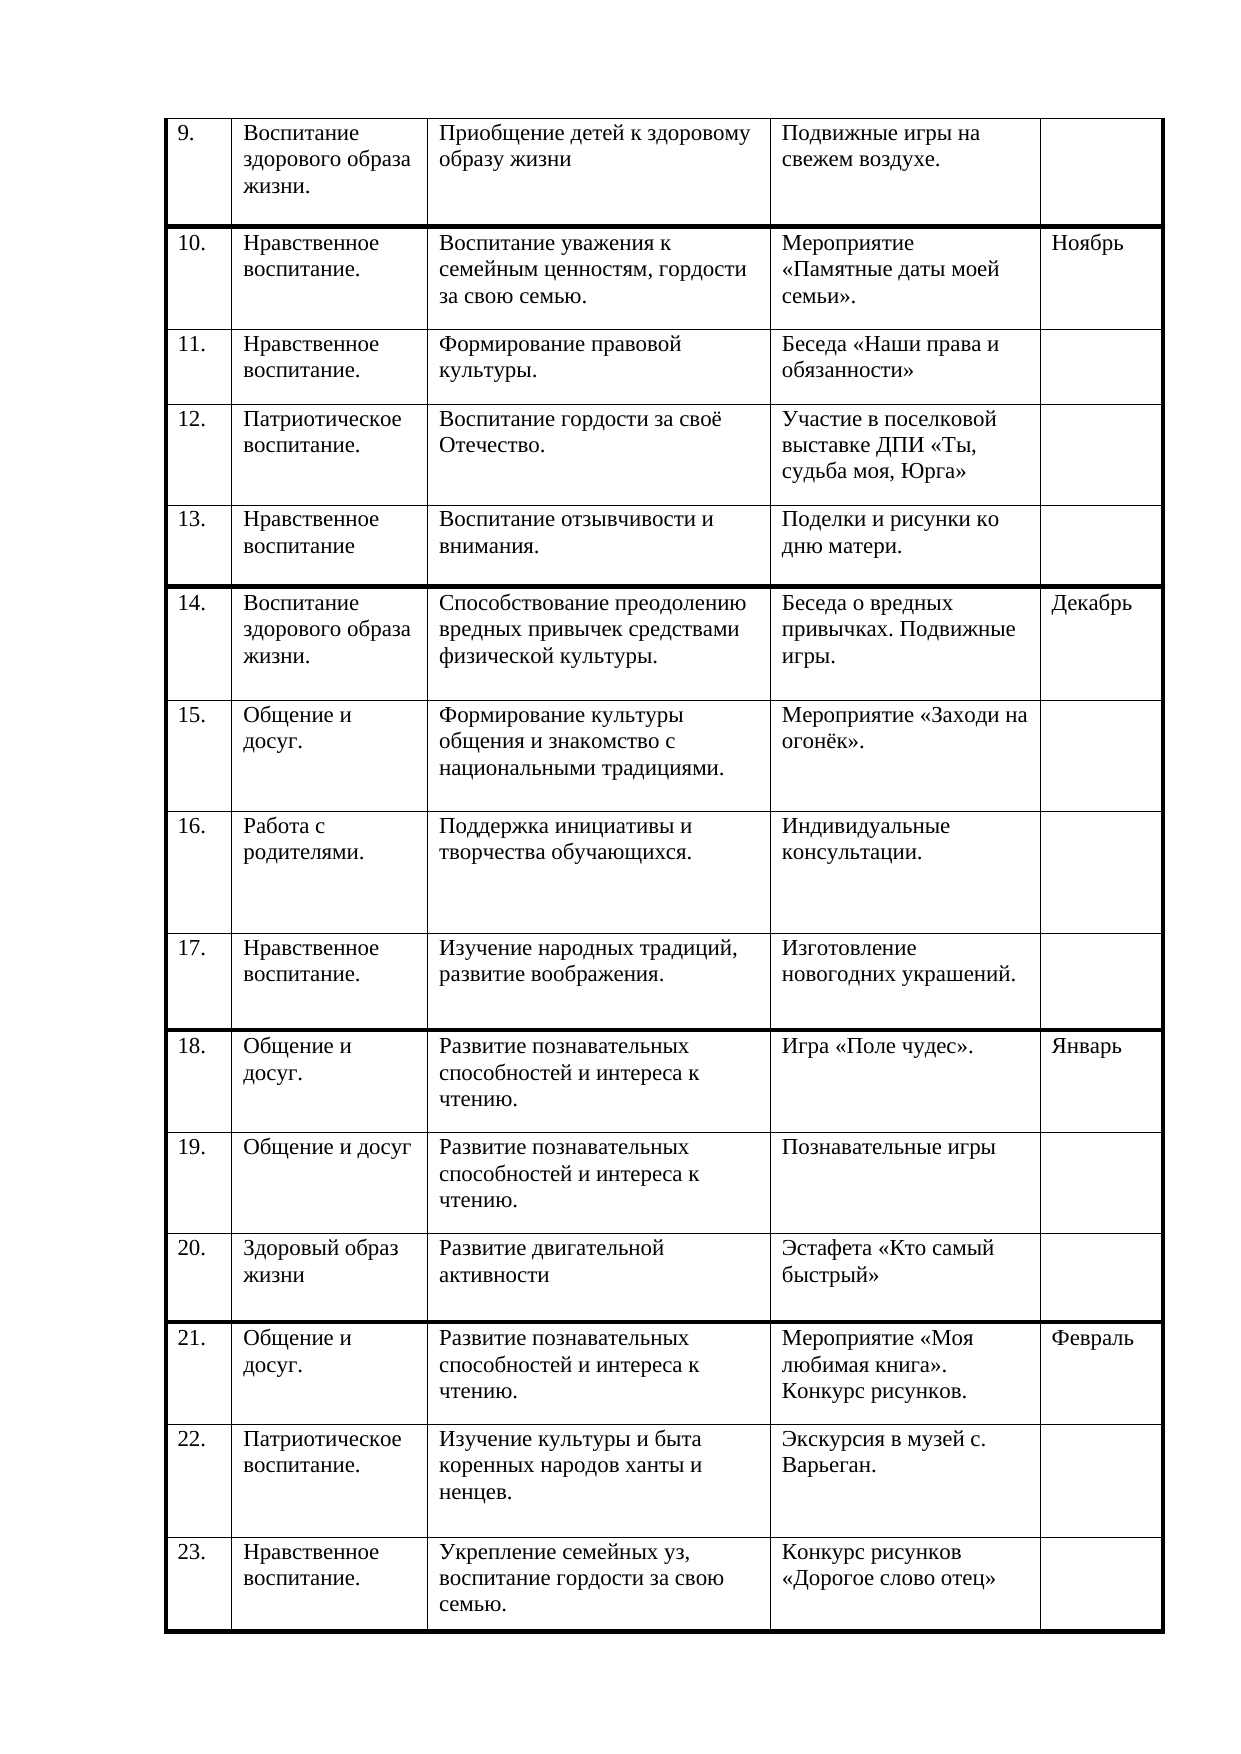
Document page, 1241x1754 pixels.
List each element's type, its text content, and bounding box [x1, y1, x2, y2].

table_cell 15. [168, 701, 231, 811]
table_cell Патриотическое воспитание. [232, 405, 427, 504]
table_cell 18. [168, 1032, 231, 1132]
table_cell [1041, 934, 1161, 1028]
table_cell Патриотическое воспитание. [232, 1425, 427, 1537]
table_cell [1041, 1538, 1161, 1629]
table_cell Общение и досуг. [232, 1324, 427, 1424]
table_cell Игра «Поле чудес». [771, 1032, 1040, 1132]
table_cell Нравственное воспитание. [232, 1538, 427, 1629]
table_cell Развитие познавательных способностей и интереса к чтению. [428, 1032, 770, 1132]
table_cell Конкурс рисунков «Дорогое слово отец» [771, 1538, 1040, 1629]
table_cell Воспитание отзывчивости и внимания. [428, 506, 770, 584]
table_cell Развитие двигательной активности [428, 1234, 770, 1319]
table_cell Формирование культуры общения и знакомство с национальными традициями. [428, 701, 770, 811]
table_cell Воспитание здорового образа жизни. [232, 119, 427, 224]
table_cell Эстафета «Кто самый быстрый» [771, 1234, 1040, 1319]
table_cell 23. [168, 1538, 231, 1629]
table_cell Воспитание уважения к семейным ценностям, гордости за свою семью. [428, 229, 770, 329]
table_cell Нравственное воспитание. [232, 330, 427, 403]
table_cell 13. [168, 506, 231, 584]
table_cell 16. [168, 812, 231, 933]
table_cell Поделки и рисунки ко дню матери. [771, 506, 1040, 584]
table_cell Познавательные игры [771, 1133, 1040, 1233]
table_cell Воспитание здорового образа жизни. [232, 589, 427, 700]
table_cell Беседа «Наши права и обязанности» [771, 330, 1040, 403]
table_cell [1041, 405, 1161, 504]
table_cell Изготовление новогодних украшений. [771, 934, 1040, 1028]
table_cell Подвижные игры на свежем воздухе. [771, 119, 1040, 224]
table_cell 20. [168, 1234, 231, 1319]
table_cell 12. [168, 405, 231, 504]
table_cell Изучение народных традиций, развитие воображения. [428, 934, 770, 1028]
table_cell 9. [168, 119, 231, 224]
table_cell [1041, 1133, 1161, 1233]
table_cell Развитие познавательных способностей и интереса к чтению. [428, 1324, 770, 1424]
table_cell [1041, 812, 1161, 933]
table_cell Мероприятие «Заходи на огонёк». [771, 701, 1040, 811]
table_cell Мероприятие «Моя любимая книга». Конкурс рисунков. [771, 1324, 1040, 1424]
table_cell Нравственное воспитание. [232, 934, 427, 1028]
table_cell 22. [168, 1425, 231, 1537]
table_cell Участие в поселковой выставке ДПИ «Ты, судьба моя, Юрга» [771, 405, 1040, 504]
table_cell Формирование правовой культуры. [428, 330, 770, 403]
table_cell Общение и досуг. [232, 701, 427, 811]
table_cell Февраль [1041, 1324, 1161, 1424]
table_cell Общение и досуг. [232, 1032, 427, 1132]
table_cell Нравственное воспитание [232, 506, 427, 584]
table_cell Общение и досуг [232, 1133, 427, 1233]
table_cell [1041, 1234, 1161, 1319]
table_cell Беседа о вредных привычках. Подвижные игры. [771, 589, 1040, 700]
table_cell Способствование преодолению вредных привычек средствами физической культуры. [428, 589, 770, 700]
table_cell Укрепление семейных уз, воспитание гордости за свою семью. [428, 1538, 770, 1629]
table_cell 19. [168, 1133, 231, 1233]
table_cell Работа с родителями. [232, 812, 427, 933]
table_cell Экскурсия в музей с. Варьеган. [771, 1425, 1040, 1537]
table_cell Поддержка инициативы и творчества обучающихся. [428, 812, 770, 933]
table_cell Воспитание гордости за своё Отечество. [428, 405, 770, 504]
table_cell Ноябрь [1041, 229, 1161, 329]
table_cell Январь [1041, 1032, 1161, 1132]
table_cell [1041, 119, 1161, 224]
table_cell [1041, 506, 1161, 584]
table_cell 10. [168, 229, 231, 329]
table_cell Развитие познавательных способностей и интереса к чтению. [428, 1133, 770, 1233]
table_cell Нравственное воспитание. [232, 229, 427, 329]
table_cell 11. [168, 330, 231, 403]
table_cell Изучение культуры и быта коренных народов ханты и ненцев. [428, 1425, 770, 1537]
table_cell [1041, 330, 1161, 403]
table_cell Декабрь [1041, 589, 1161, 700]
table_cell 14. [168, 589, 231, 700]
table_cell Здоровый образ жизни [232, 1234, 427, 1319]
table_cell Приобщение детей к здоровому образу жизни [428, 119, 770, 224]
table_cell Мероприятие «Памятные даты моей семьи». [771, 229, 1040, 329]
table_cell Индивидуальные консультации. [771, 812, 1040, 933]
table_cell [1041, 701, 1161, 811]
table_cell [1041, 1425, 1161, 1537]
table_cell 17. [168, 934, 231, 1028]
table_cell 21. [168, 1324, 231, 1424]
